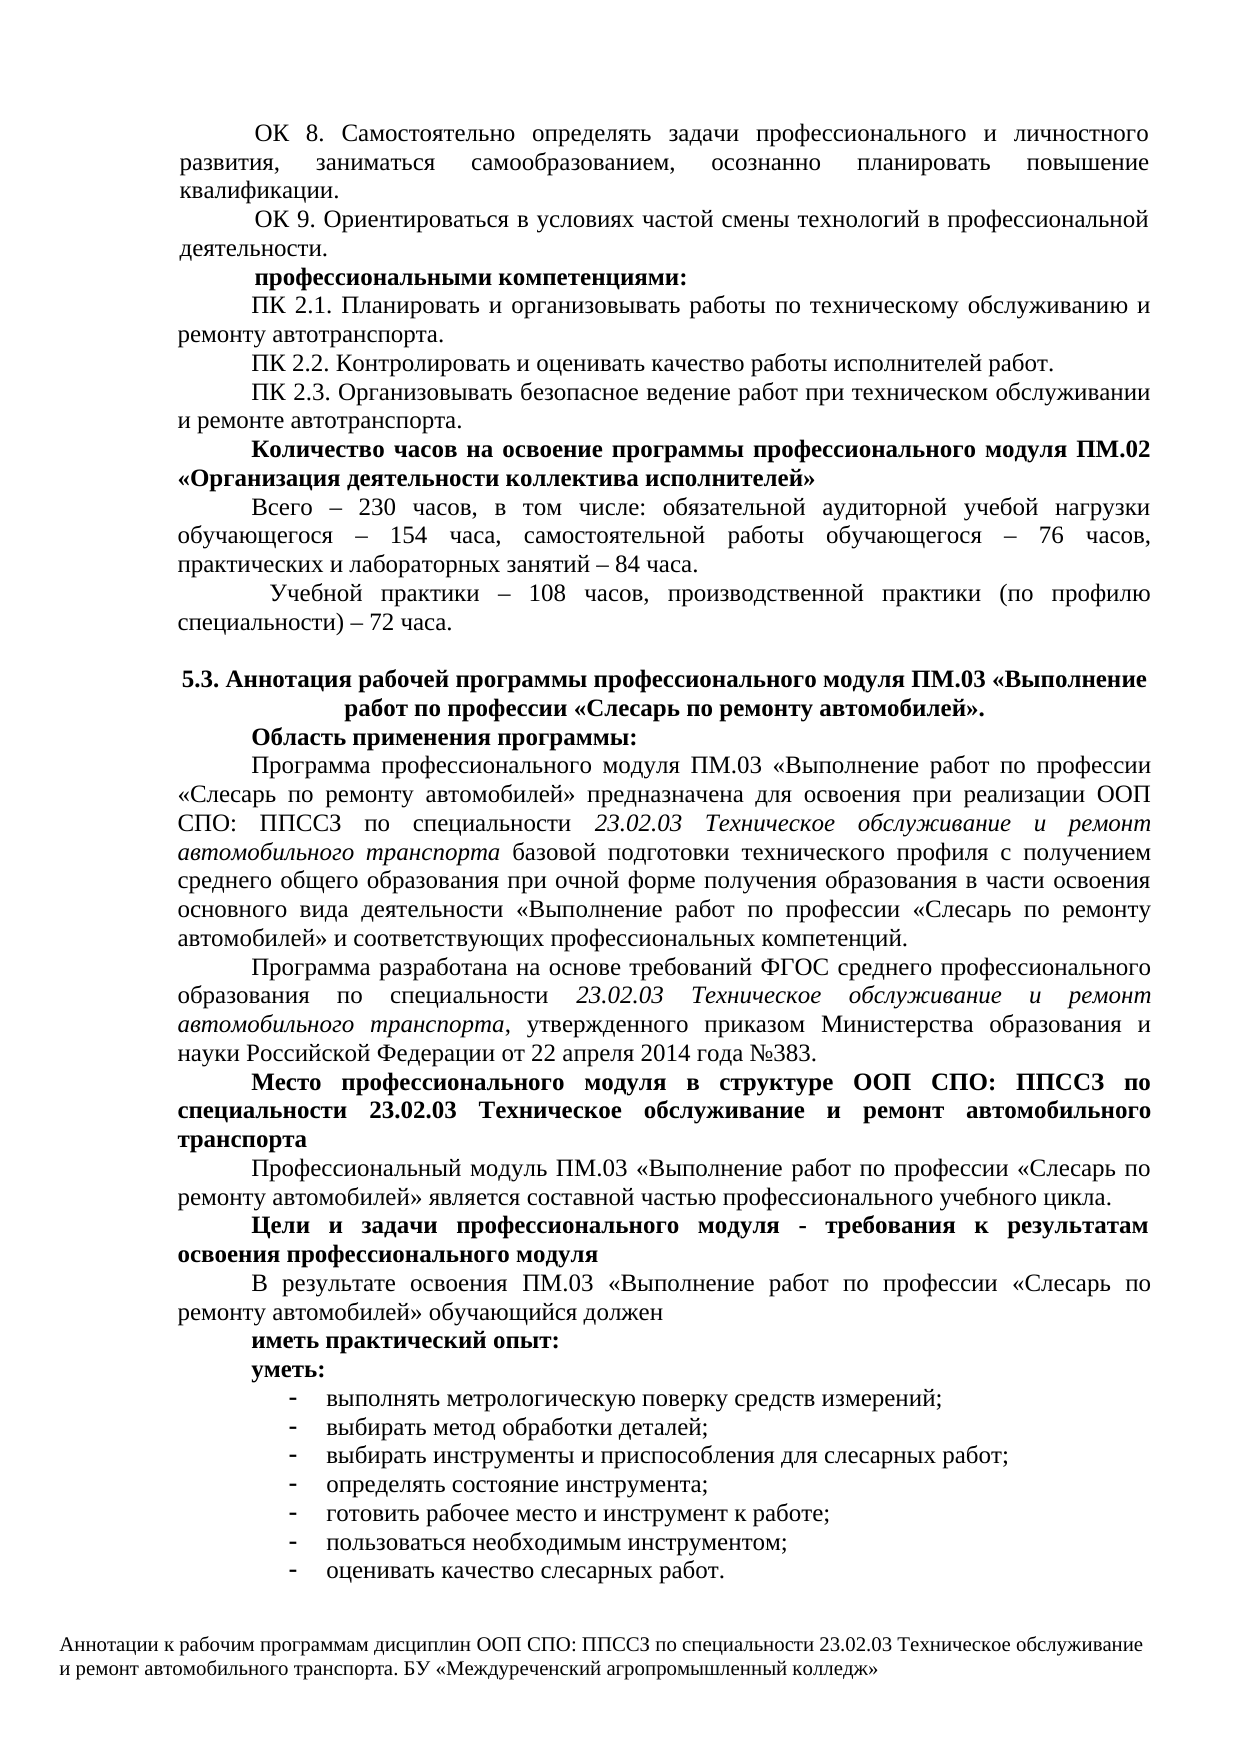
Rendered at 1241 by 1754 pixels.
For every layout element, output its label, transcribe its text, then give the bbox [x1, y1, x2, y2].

text Учебной практики – 108 часов, производственной практики (по профилю специальности) – 72 часа. [177, 578, 1152, 636]
list определять состояние инструмента; [288, 1469, 1152, 1498]
text Профессиональный модуль ПМ.03 «Выполнение работ по профессии «Слесарь по ремонту автомобилей» является составной частью профессионального учебного цикла. [177, 1153, 1152, 1211]
text ОК 8. Самостоятельно определять задачи профессионального и личностного развития, заниматься самообразованием, осознанно планировать повышение квалификации. [179, 118, 1149, 204]
text 5.3. Аннотация рабочей программы профессионального модуля ПМ.03 «Выполнение работ по профессии «Слесарь по ремонту автомобилей». [177, 664, 1152, 722]
text ОК 9. Ориентироваться в условиях частой смены технологий в профессиональной деятельности. [179, 204, 1149, 262]
text Область применения программы: [177, 722, 1152, 751]
list готовить рабочее место и инструмент к работе; [288, 1498, 1152, 1527]
text ПК 2.1. Планировать и организовывать работы по техническому обслуживанию и ремонту автотранспорта. [177, 291, 1152, 348]
text Всего – 230 часов, в том числе: обязательной аудиторной учебой нагрузки обучающегося – 154 часа, самостоятельной работы обучающегося – 76 часов, практических и лабораторных занятий – 84 часа. [177, 492, 1152, 578]
list выбирать инструменты и приспособления для слесарных работ; [288, 1441, 1152, 1469]
list уметь: [251, 1354, 1152, 1383]
text Место профессионального модуля в структуре ООП СПО: ППССЗ по специальности 23.02.03 Техническое обслуживание и ремонт автомобильного транспорта [177, 1067, 1152, 1153]
list выполнять метрологическую поверку средств измерений; [288, 1383, 1152, 1412]
text Программа профессионального модуля ПМ.03 «Выполнение работ по профессии «Слесарь по ремонту автомобилей» предназначена для освоения при реализации ООП СПО: ППССЗ по специальности 23.02.03 Техническое обслуживание и ремонт автомобильного транспорта базовой подготовки технического профиля с получением среднего общего образования при очной форме получения образования в части освоения основного вида деятельности «Выполнение работ по профессии «Слесарь по ремонту автомобилей» и соответствующих профессиональных компетенций. [177, 751, 1152, 952]
text В результате освоения ПМ.03 «Выполнение работ по профессии «Слесарь по ремонту автомобилей» обучающийся должен [177, 1268, 1152, 1326]
text профессиональными компетенциями: [179, 262, 1149, 291]
text иметь практический опыт: [177, 1326, 1152, 1354]
list выбирать метод обработки деталей; [288, 1412, 1152, 1441]
text ПК 2.2. Контролировать и оценивать качество работы исполнителей работ. [177, 348, 1152, 377]
text Цели и задачи профессионального модуля - требования к результатам освоения профессионального модуля [177, 1211, 1149, 1268]
text Программа разработана на основе требований ФГОС среднего профессионального образования по специальности 23.02.03 Техническое обслуживание и ремонт автомобильного транспорта, утвержденного приказом Министерства образования и науки Российской Федерации от 22 апреля 2014 года №383. [177, 952, 1152, 1067]
list оценивать качество слесарных работ. [288, 1556, 1152, 1584]
text ПК 2.3. Организовывать безопасное ведение работ при техническом обслуживании и ремонте автотранспорта. [177, 377, 1152, 434]
list пользоваться необходимым инструментом; [288, 1527, 1152, 1556]
text Количество часов на освоение программы профессионального модуля ПМ.02 «Организация деятельности коллектива исполнителей» [177, 434, 1152, 492]
